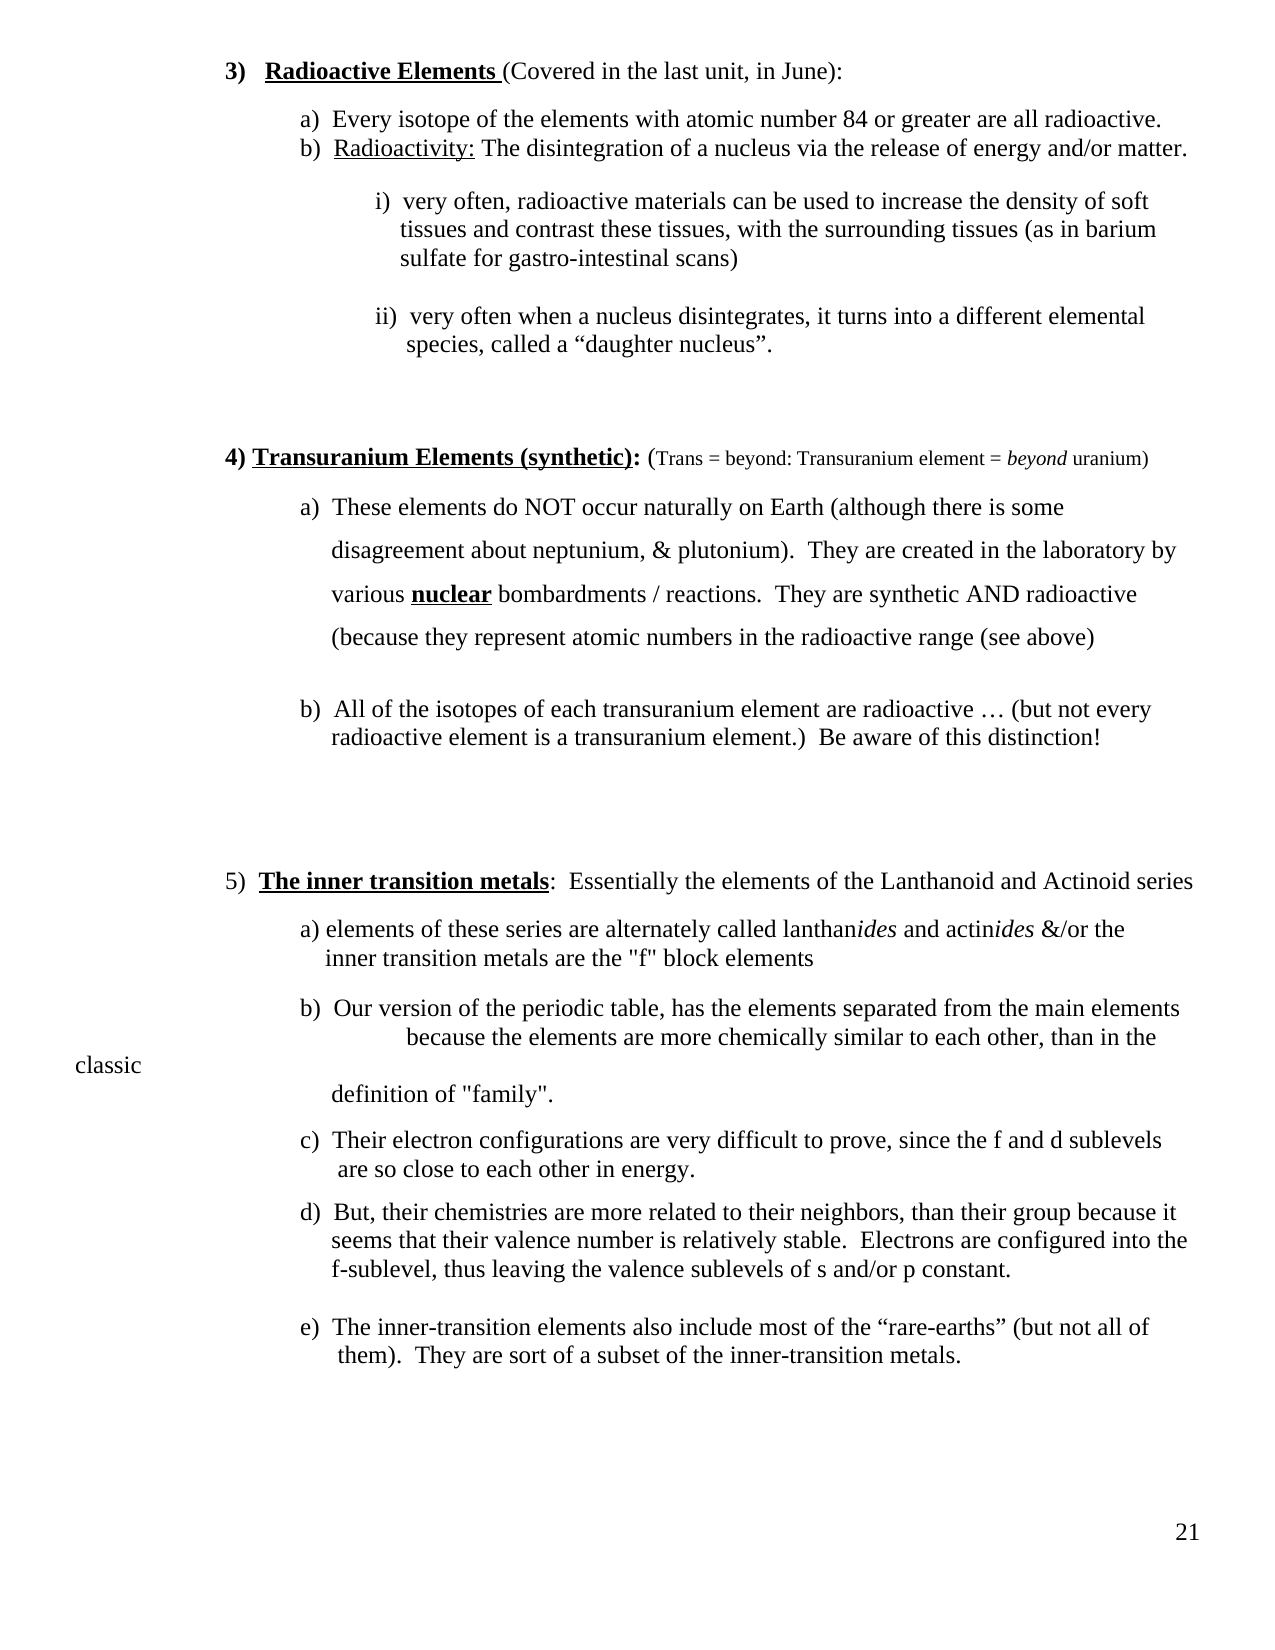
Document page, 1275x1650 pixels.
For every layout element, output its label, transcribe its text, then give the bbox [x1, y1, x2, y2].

text radioactive element is a transuranium element.) Be aware of this distinction! [150, 722, 1200, 751]
text 3) Radioactive Elements (Covered in the last unit, in June): [150, 56, 1200, 85]
text a) These elements do NOT occur naturally on Earth (although there is some [300, 492, 1200, 521]
text seems that their valence number is relatively stable. Electrons are configured into the [75, 1226, 1200, 1254]
text i) very often, radioactive materials can be used to increase the density of soft [75, 186, 1200, 214]
text c) Their electron configurations are very difficult to prove, since the f and d sublevels [75, 1125, 1200, 1154]
text them). They are sort of a subset of the inner-transition metals. [75, 1341, 1200, 1369]
text f-sublevel, thus leaving the valence sublevels of s and/or p constant. [75, 1254, 1200, 1283]
text definition of "family". [75, 1079, 1200, 1108]
text tissues and contrast these tissues, with the surrounding tissues (as in barium [75, 214, 1200, 243]
text b) Our version of the periodic table, has the elements separated from the main elements because the elements are more chemically similar to each other, than in the classic [75, 993, 1200, 1079]
text ii) very often when a nucleus disintegrates, it turns into a different elemental [75, 301, 1200, 329]
text inner transition metals are the "f" block elements [75, 943, 1200, 972]
text sulfate for gastro-intestinal scans) [75, 243, 1200, 272]
text (because they represent atomic numbers in the radioactive range (see above) [300, 622, 1200, 651]
text 4) Transuranium Elements (synthetic): (Trans = beyond: Transuranium element = beyond uranium) [150, 442, 1200, 471]
text b) All of the isotopes of each transuranium element are radioactive … (but not every [150, 694, 1200, 722]
text are so close to each other in energy. [75, 1154, 1200, 1182]
text a) elements of these series are alternately called lanthanides and actinides &/or the [75, 914, 1200, 943]
text species, called a “daughter nucleus”. [75, 329, 1200, 358]
text a) Every isotope of the elements with atomic number 84 or greater are all radioactive. [300, 104, 1200, 133]
text e) The inner-transition elements also include most of the “rare-earths” (but not all of [75, 1312, 1200, 1341]
text disagreement about neptunium, & plutonium). They are created in the laboratory by [300, 536, 1200, 564]
text d) But, their chemistries are more related to their neighbors, than their group because it [75, 1197, 1200, 1226]
text 5) The inner transition metals: Essentially the elements of the Lanthanoid and Actinoid series [75, 866, 1200, 895]
text various nuclear bombardments / reactions. They are synthetic AND radioactive [300, 579, 1200, 607]
text b) Radioactivity: The disintegration of a nucleus via the release of energy and/or matter. [75, 133, 1200, 162]
